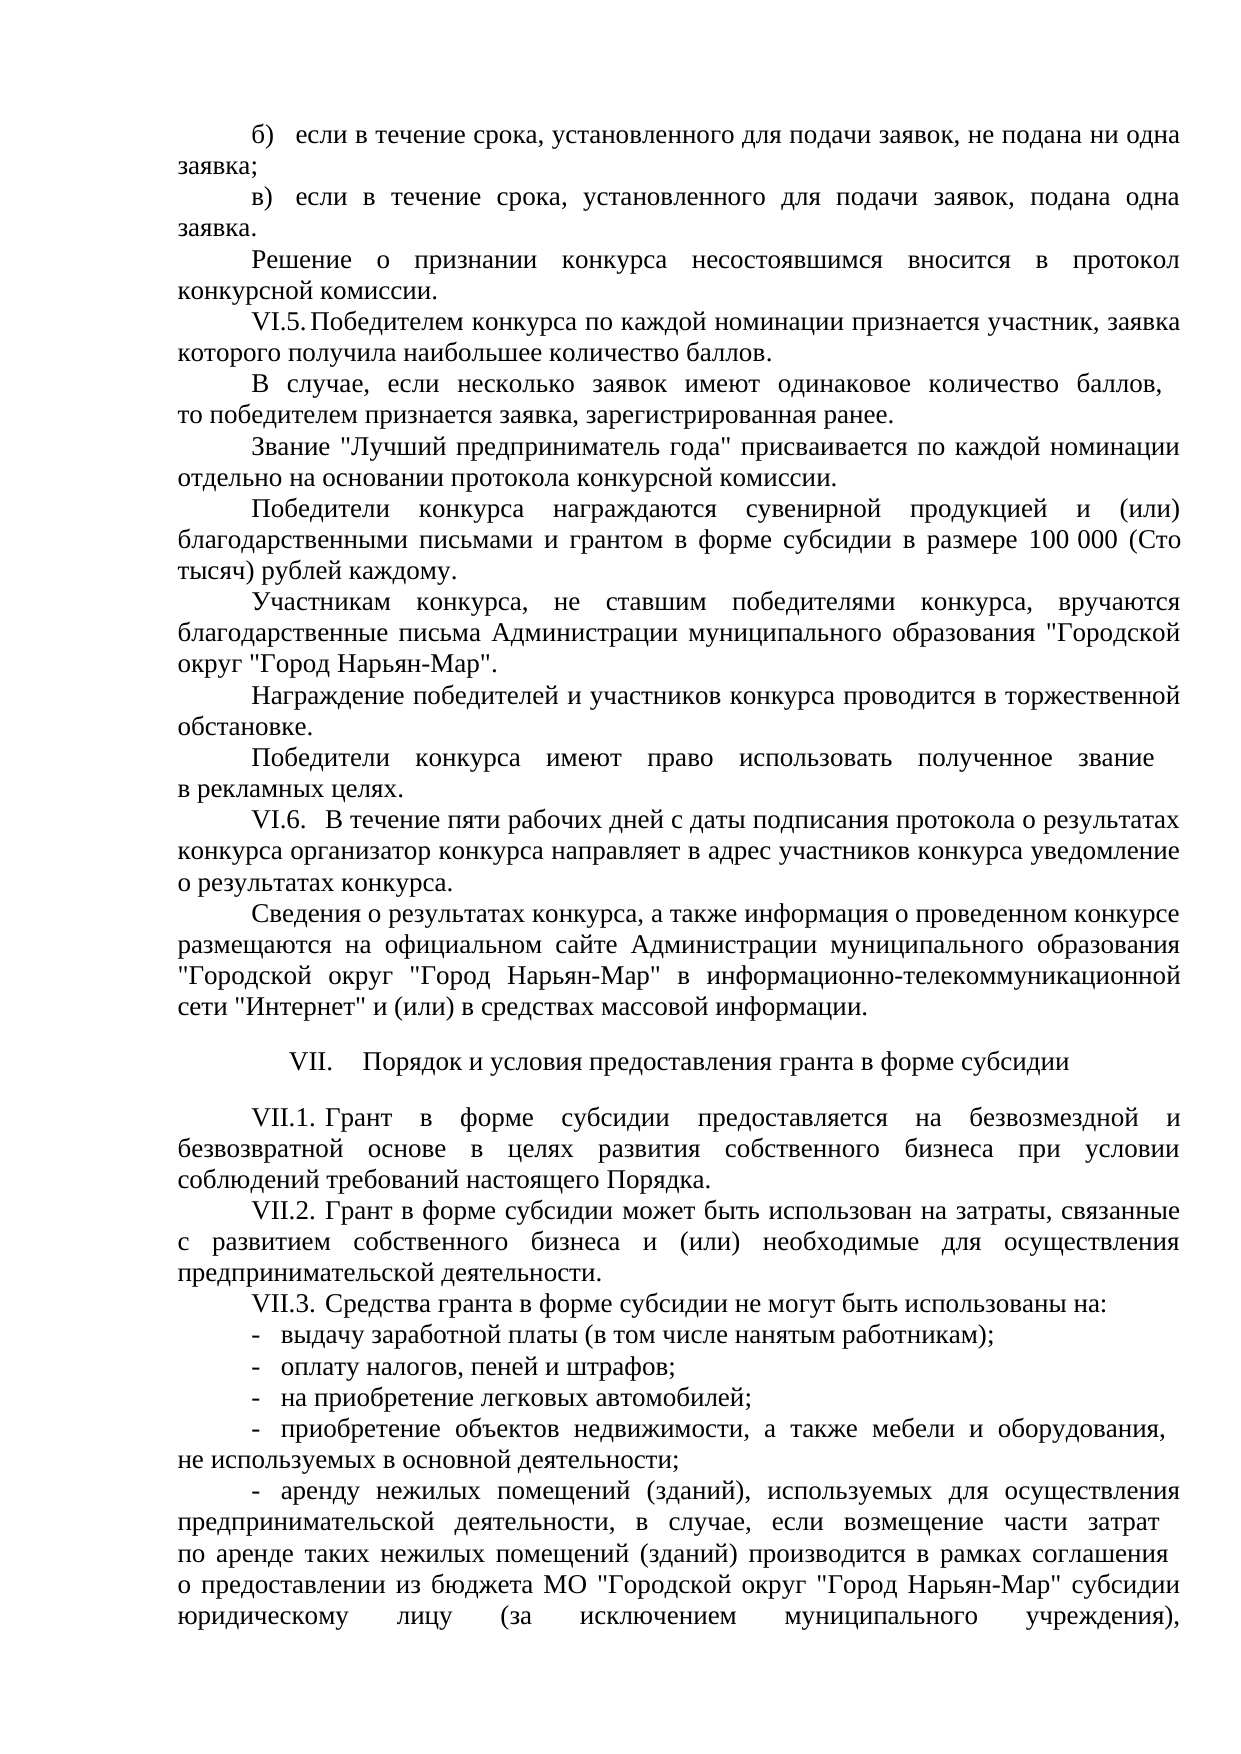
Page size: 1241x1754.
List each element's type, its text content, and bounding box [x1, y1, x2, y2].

list Победителем конкурса по каждой номинации признается участник, заявка которого получила наибольшее количество баллов. [177, 305, 1181, 367]
text б) если в течение срока, установленного для подачи заявок, не подана ни одна заявка; [177, 118, 1181, 180]
list Грант в форме субсидии предоставляется на безвозмездной и безвозвратной основе в целях развития собственного бизнеса при условии соблюдений требований настоящего Порядка. [177, 1101, 1181, 1194]
list Порядок и условия предоставления гранта в форме субсидии [177, 1045, 1181, 1077]
text - приобретение объектов недвижимости, а также мебели и оборудования, не используемых в основной деятельности; [177, 1412, 1181, 1474]
list В течение пяти рабочих дней с даты подписания протокола о результатах конкурса организатор конкурса направляет в адрес участников конкурса уведомление о результатах конкурса. [177, 803, 1181, 897]
list Грант в форме субсидии может быть использован на затраты, связанные с развитием собственного бизнеса и (или) необходимые для осуществления предпринимательской деятельности. [177, 1194, 1181, 1287]
list Звание "Лучший предприниматель года" присваивается по каждой номинации отдельно на основании протокола конкурсной комиссии. [177, 429, 1181, 492]
list Награждение победителей и участников конкурса проводится в торжественной обстановке. [177, 679, 1181, 741]
text В случае, если несколько заявок имеют одинаковое количество баллов, то победителем признается заявка, зарегистрированная ранее. [177, 367, 1181, 429]
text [177, 1474, 1181, 1630]
text - оплату налогов, пеней и штрафов; [177, 1350, 1181, 1381]
text Решение о признании конкурса несостоявшимся вносится в протокол конкурсной комиссии. [177, 243, 1181, 305]
list Средства гранта в форме субсидии не могут быть использованы на: [177, 1287, 1181, 1319]
list Победители конкурса награждаются сувенирной продукцией и (или) благодарственными письмами и грантом в форме субсидии в размере 100 000 (Сто тысяч) рублей каждому. [177, 492, 1181, 585]
text - на приобретение легковых автомобилей; [177, 1381, 1181, 1412]
list Победители конкурса имеют право использовать полученное звание в рекламных целях. [177, 741, 1181, 803]
list Сведения о результатах конкурса, а также информация о проведенном конкурсе размещаются на официальном сайте Администрации муниципального образования "Городской округ "Город Нарьян-Мар" в информационно-телекоммуникационной сети "Интернет" и (или) в средствах массовой информации. [177, 897, 1181, 1021]
list Участникам конкурса, не ставшим победителями конкурса, вручаются благодарственные письма Администрации муниципального образования "Городской округ "Город Нарьян-Мар". [177, 585, 1181, 679]
text - выдачу заработной платы (в том числе нанятым работникам); [177, 1319, 1181, 1350]
text в) если в течение срока, установленного для подачи заявок, подана одна заявка. [177, 180, 1181, 243]
